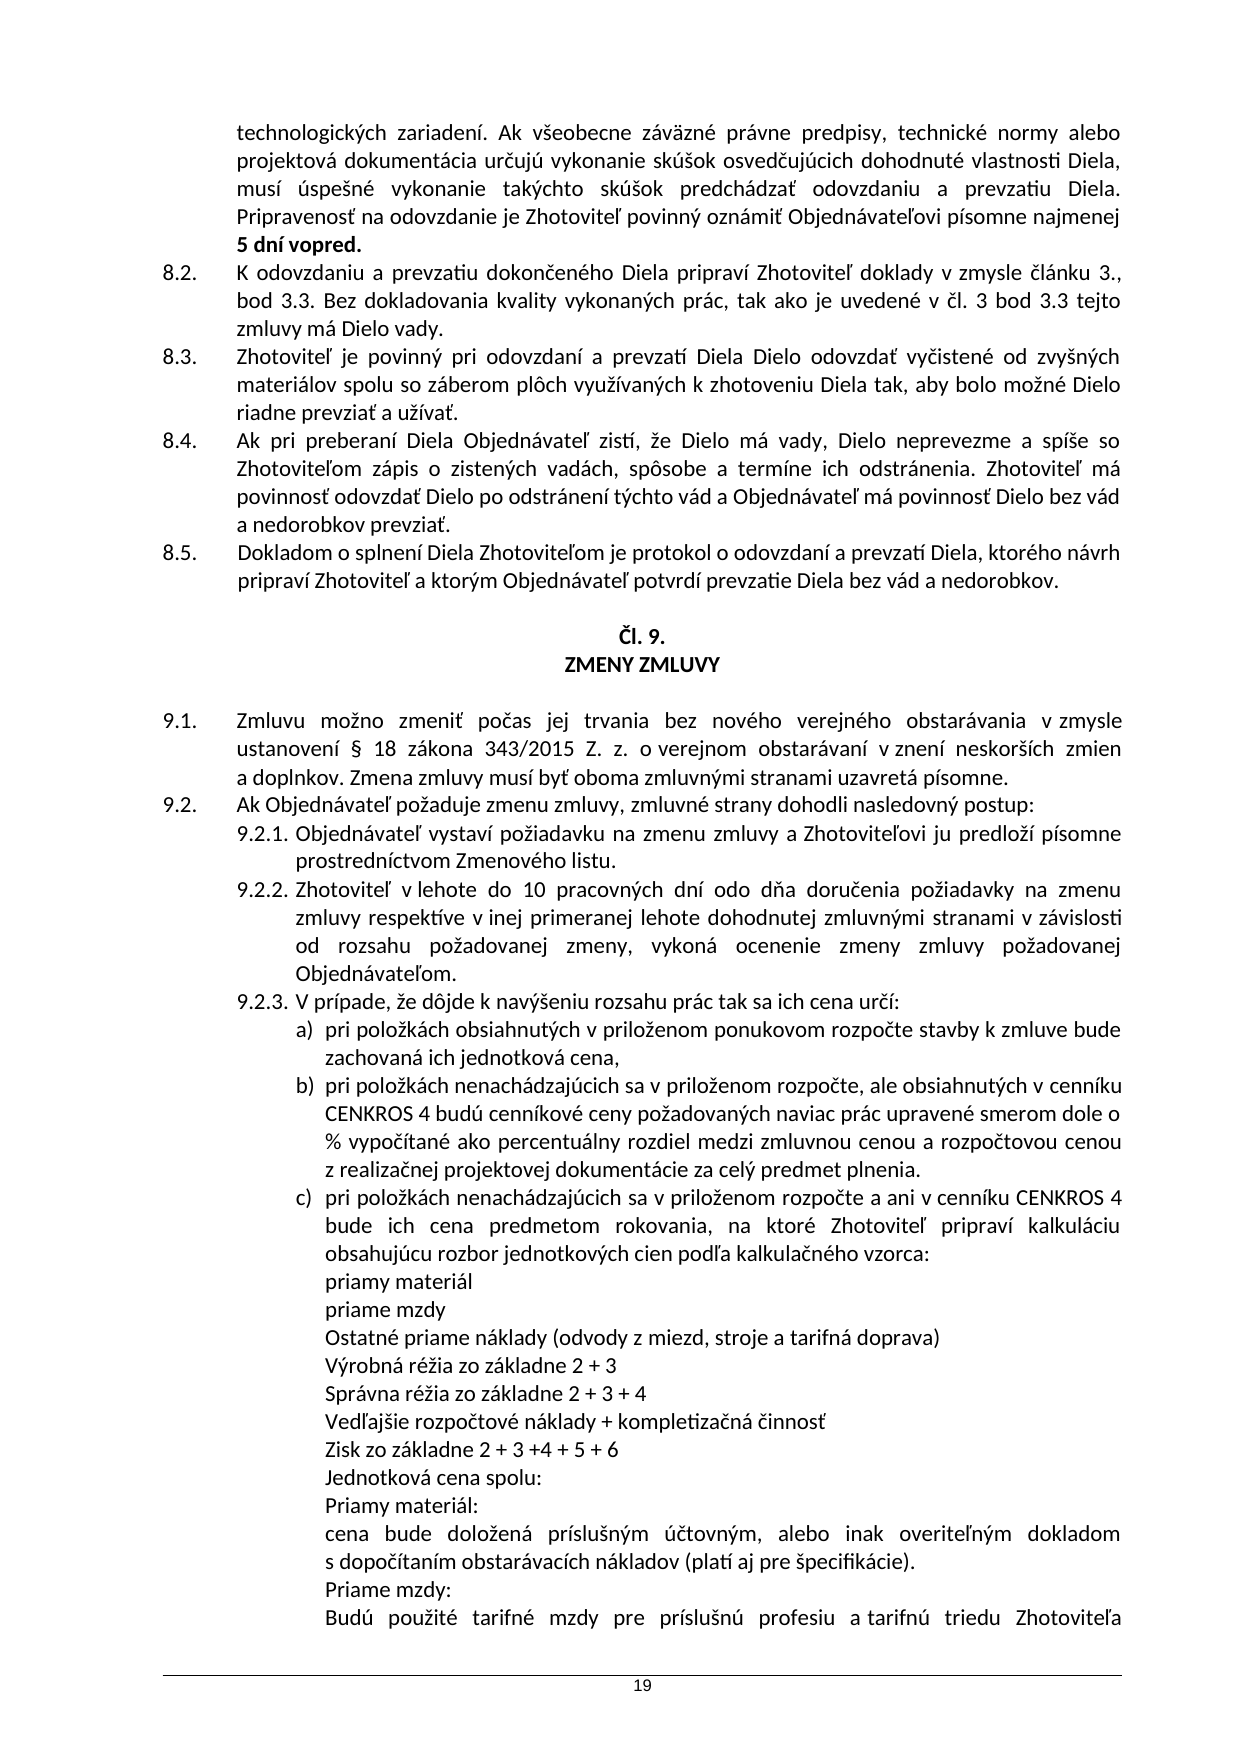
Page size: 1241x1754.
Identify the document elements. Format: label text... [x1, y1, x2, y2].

list cena bude doložená príslušným účtovným, alebo inak overiteľným dokladom s dopočítaním obstarávacích nákladov (platí aj pre špecifikácie). [296, 1519, 1122, 1575]
list Vedľajšie rozpočtové náklady + kompletizačná činnosť [296, 1407, 1122, 1435]
text 9.1. Zmluvu možno zmeniť počas jej trvania bez nového verejného obstarávania v zmysle ustanovení § 18 zákona 343/2015 Z. z. o verejnom obstarávaní v znení neskorších zmien a doplnkov. Zmena zmluvy musí byť oboma zmluvnými stranami uzavretá písomne. [162, 707, 1122, 791]
text 9.2.2. Zhotoviteľ v lehote do 10 pracovných dní odo dňa doručenia požiadavky na zmenu zmluvy respektíve v inej primeranej lehote dohodnutej zmluvnými stranami v závislosti od rozsahu požadovanej zmeny, vykoná ocenenie zmeny zmluvy požadovanej Objednávateľom. [236, 875, 1122, 987]
text 8.3. Zhotoviteľ je povinný pri odovzdaní a prevzatí Diela Dielo odovzdať vyčistené od zvyšných materiálov spolu so záberom plôch využívaných k zhotoveniu Diela tak, aby bolo možné Dielo riadne prevziať a užívať. [162, 342, 1122, 426]
text 9.2. Ak Objednávateľ požaduje zmenu zmluvy, zmluvné strany dohodli nasledovný postup: [162, 791, 1122, 819]
list pri položkách nenachádzajúcich sa v priloženom rozpočte a ani v cenníku CENKROS 4 bude ich cena predmetom rokovania, na ktoré Zhotoviteľ pripraví kalkuláciu obsahujúcu rozbor jednotkových cien podľa kalkulačného vzorca: [296, 1183, 1122, 1267]
text 8.4. Ak pri preberaní Diela Objednávateľ zistí, že Dielo má vady, Dielo neprevezme a spíše so Zhotoviteľom zápis o zistených vadách, spôsobe a termíne ich odstránenia. Zhotoviteľ má povinnosť odovzdať Dielo po odstránení týchto vád a Objednávateľ má povinnosť Dielo bez vád a nedorobkov prevziať. [162, 426, 1122, 538]
text Čl. 9. [162, 622, 1122, 651]
text ZMENY ZMLUVY [162, 651, 1122, 678]
list priame mzdy [296, 1295, 1122, 1323]
list Zisk zo základne 2 + 3 +4 + 5 + 6 [296, 1435, 1122, 1463]
list pri položkách nenachádzajúcich sa v priloženom rozpočte, ale obsiahnutých v cenníku CENKROS 4 budú cenníkové ceny požadovaných naviac prác upravené smerom dole o % vypočítané ako percentuálny rozdiel medzi zmluvnou cenou a rozpočtovou cenou z realizačnej projektovej dokumentácie za celý predmet plnenia. [296, 1071, 1122, 1183]
list Priamy materiál: [296, 1491, 1122, 1519]
text 9.2.1. Objednávateľ vystaví požiadavku na zmenu zmluvy a Zhotoviteľovi ju predloží písomne prostredníctvom Zmenového listu. [236, 819, 1122, 875]
list Správna réžia zo základne 2 + 3 + 4 [296, 1379, 1122, 1407]
text 9.2.3. V prípade, že dôjde k navýšeniu rozsahu prác tak sa ich cena určí: [236, 987, 1122, 1015]
text 8.2. K odovzdaniu a prevzatiu dokončeného Diela pripraví Zhotoviteľ doklady v zmysle článku 3., bod 3.3. Bez dokladovania kvality vykonaných prác, tak ako je uvedené v čl. 3 bod 3.3 tejto zmluvy má Dielo vady. [162, 258, 1122, 342]
list pri položkách obsiahnutých v priloženom ponukovom rozpočte stavby k zmluve bude zachovaná ich jednotková cena, [296, 1015, 1122, 1071]
list Ostatné priame náklady (odvody z miezd, stroje a tarifná doprava) [296, 1323, 1122, 1351]
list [296, 1603, 1122, 1631]
text 8.5. Dokladom o splnení Diela Zhotoviteľom je protokol o odovzdaní a prevzatí Diela, ktorého návrh pripraví Zhotoviteľ a ktorým Objednávateľ potvrdí prevzatie Diela bez vád a nedorobkov. [162, 538, 1122, 594]
list Výrobná réžia zo základne 2 + 3 [296, 1351, 1122, 1379]
list Priame mzdy: [296, 1575, 1122, 1603]
list Jednotková cena spolu: [296, 1463, 1122, 1491]
list priamy materiál [296, 1267, 1122, 1295]
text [162, 118, 1122, 258]
